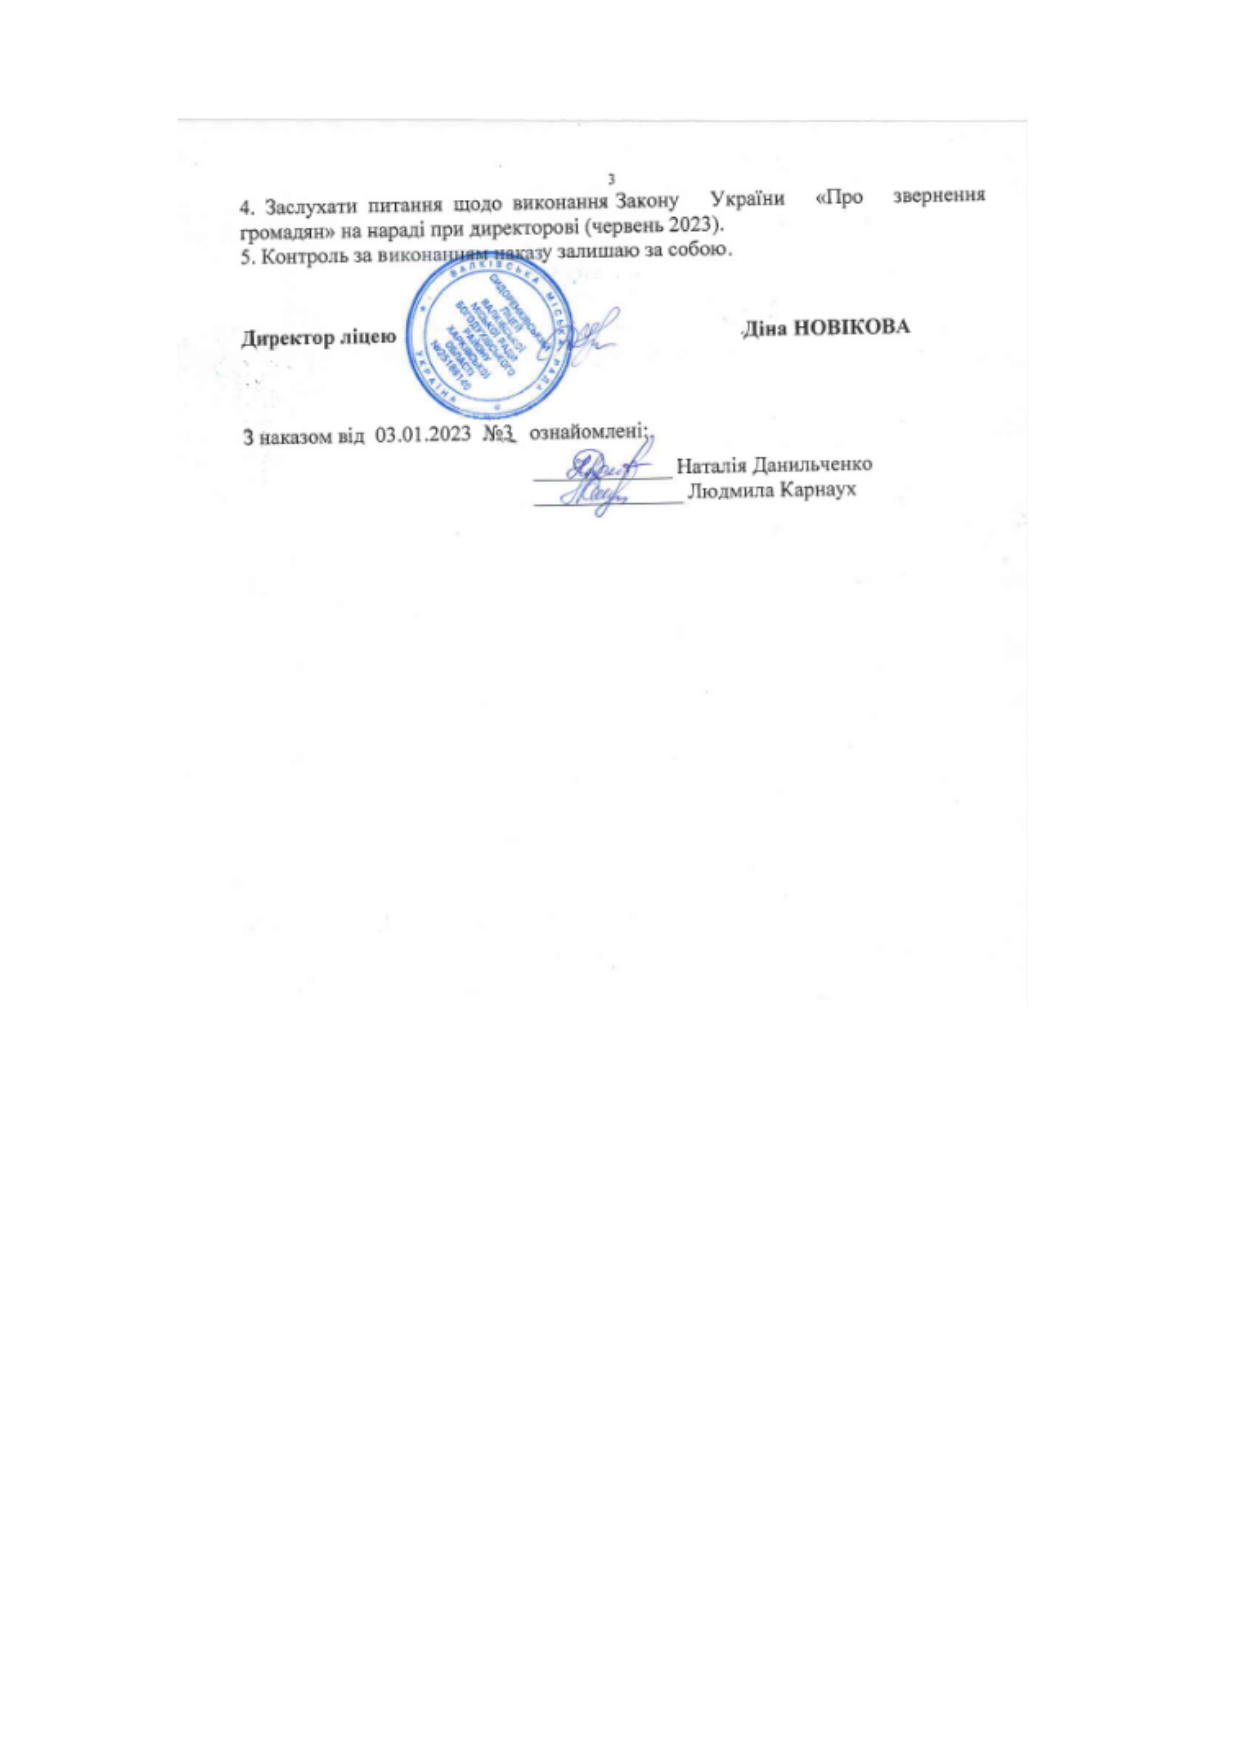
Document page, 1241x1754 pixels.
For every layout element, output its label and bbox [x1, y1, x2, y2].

picture [177, 118, 1028, 1010]
